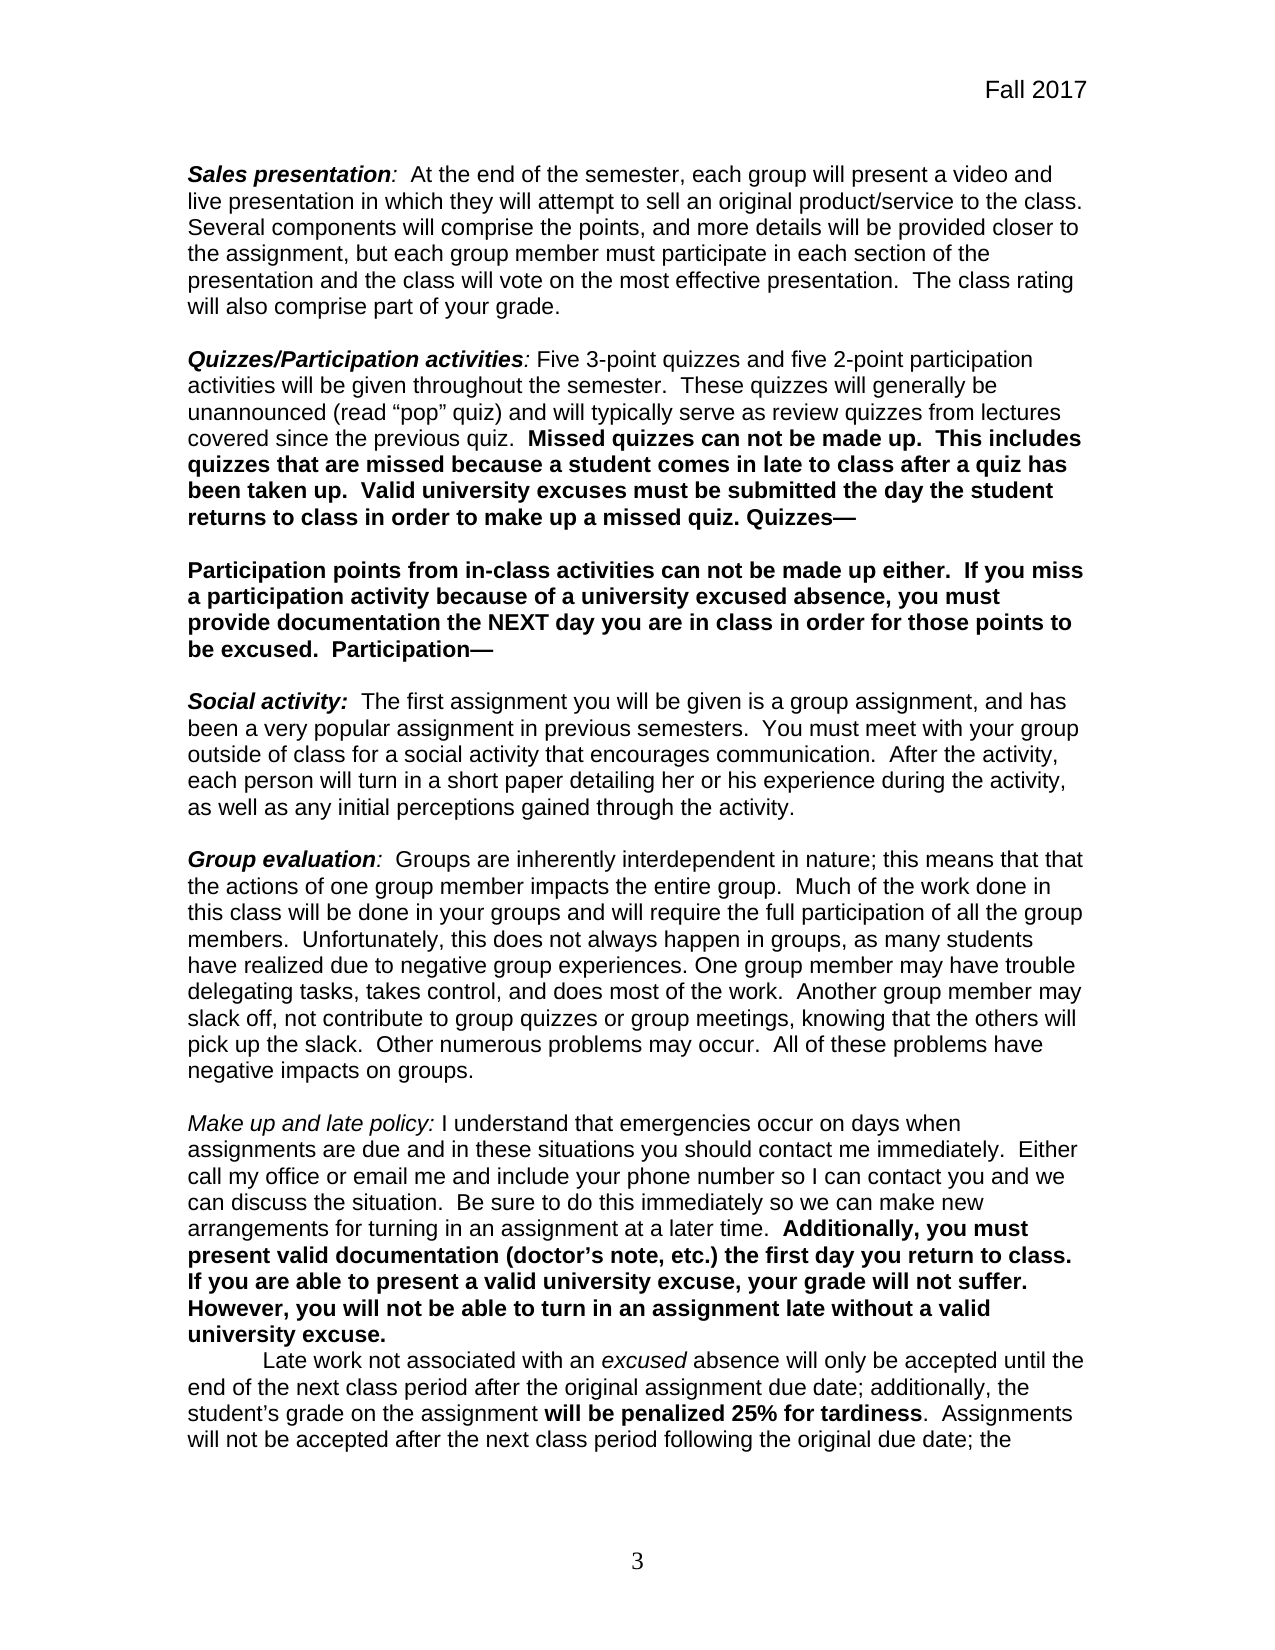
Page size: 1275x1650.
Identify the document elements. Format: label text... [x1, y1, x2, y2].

text Participation points from in-class activities can not be made up either. If you miss a participation activity because of a university excused absence, you must provide documentation the NEXT day you are in class in order for those points to be excused. Participation— [187, 557, 1087, 662]
text Sales presentation: At the end of the semester, each group will present a video and live presentation in which they will attempt to sell an original product/service to the class. Several components will comprise the points, and more details will be provided closer to the assignment, but each group member must participate in each section of the presentation and the class will vote on the most effective presentation. The class rating will also comprise part of your grade. [187, 161, 1087, 319]
text Make up and late policy: I understand that emergencies occur on days when assignments are due and in these situations you should contact me immediately. Either call my office or email me and include your phone number so I can contact you and we can discuss the situation. Be sure to do this immediately so we can make new arrangements for turning in an assignment at a later time. Additionally, you must present valid documentation (doctor’s note, etc.) the first day you return to class. If you are able to present a valid university excuse, your grade will not suffer. However, you will not be able to turn in an assignment late without a valid university excuse. [187, 1110, 1087, 1347]
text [187, 1347, 1087, 1453]
text Group evaluation: Groups are inherently interdependent in nature; this means that that the actions of one group member impacts the entire group. Much of the work done in this class will be done in your groups and will require the full participation of all the group members. Unfortunately, this does not always happen in groups, as many students have realized due to negative group experiences. One group member may have trouble delegating tasks, takes control, and does most of the work. Another group member may slack off, not contribute to group quizzes or group meetings, knowing that the others will pick up the slack. Other numerous problems may occur. All of these problems have negative impacts on groups. [187, 846, 1087, 1084]
text Quizzes/Participation activities: Five 3-point quizzes and five 2-point participation activities will be given throughout the semester. These quizzes will generally be unannounced (read “pop” quiz) and will typically serve as review quizzes from lectures covered since the previous quiz. Missed quizzes can not be made up. This includes quizzes that are missed because a student comes in late to class after a quiz has been taken up. Valid university excuses must be submitted the day the student returns to class in order to make up a missed quiz. Quizzes— [187, 346, 1087, 530]
text Social activity: The first assignment you will be given is a group assignment, and has been a very popular assignment in previous semesters. You must meet with your group outside of class for a social activity that encourages communication. After the activity, each person will turn in a short paper detailing her or his experience during the activity, as well as any initial perceptions gained through the activity. [187, 688, 1087, 820]
